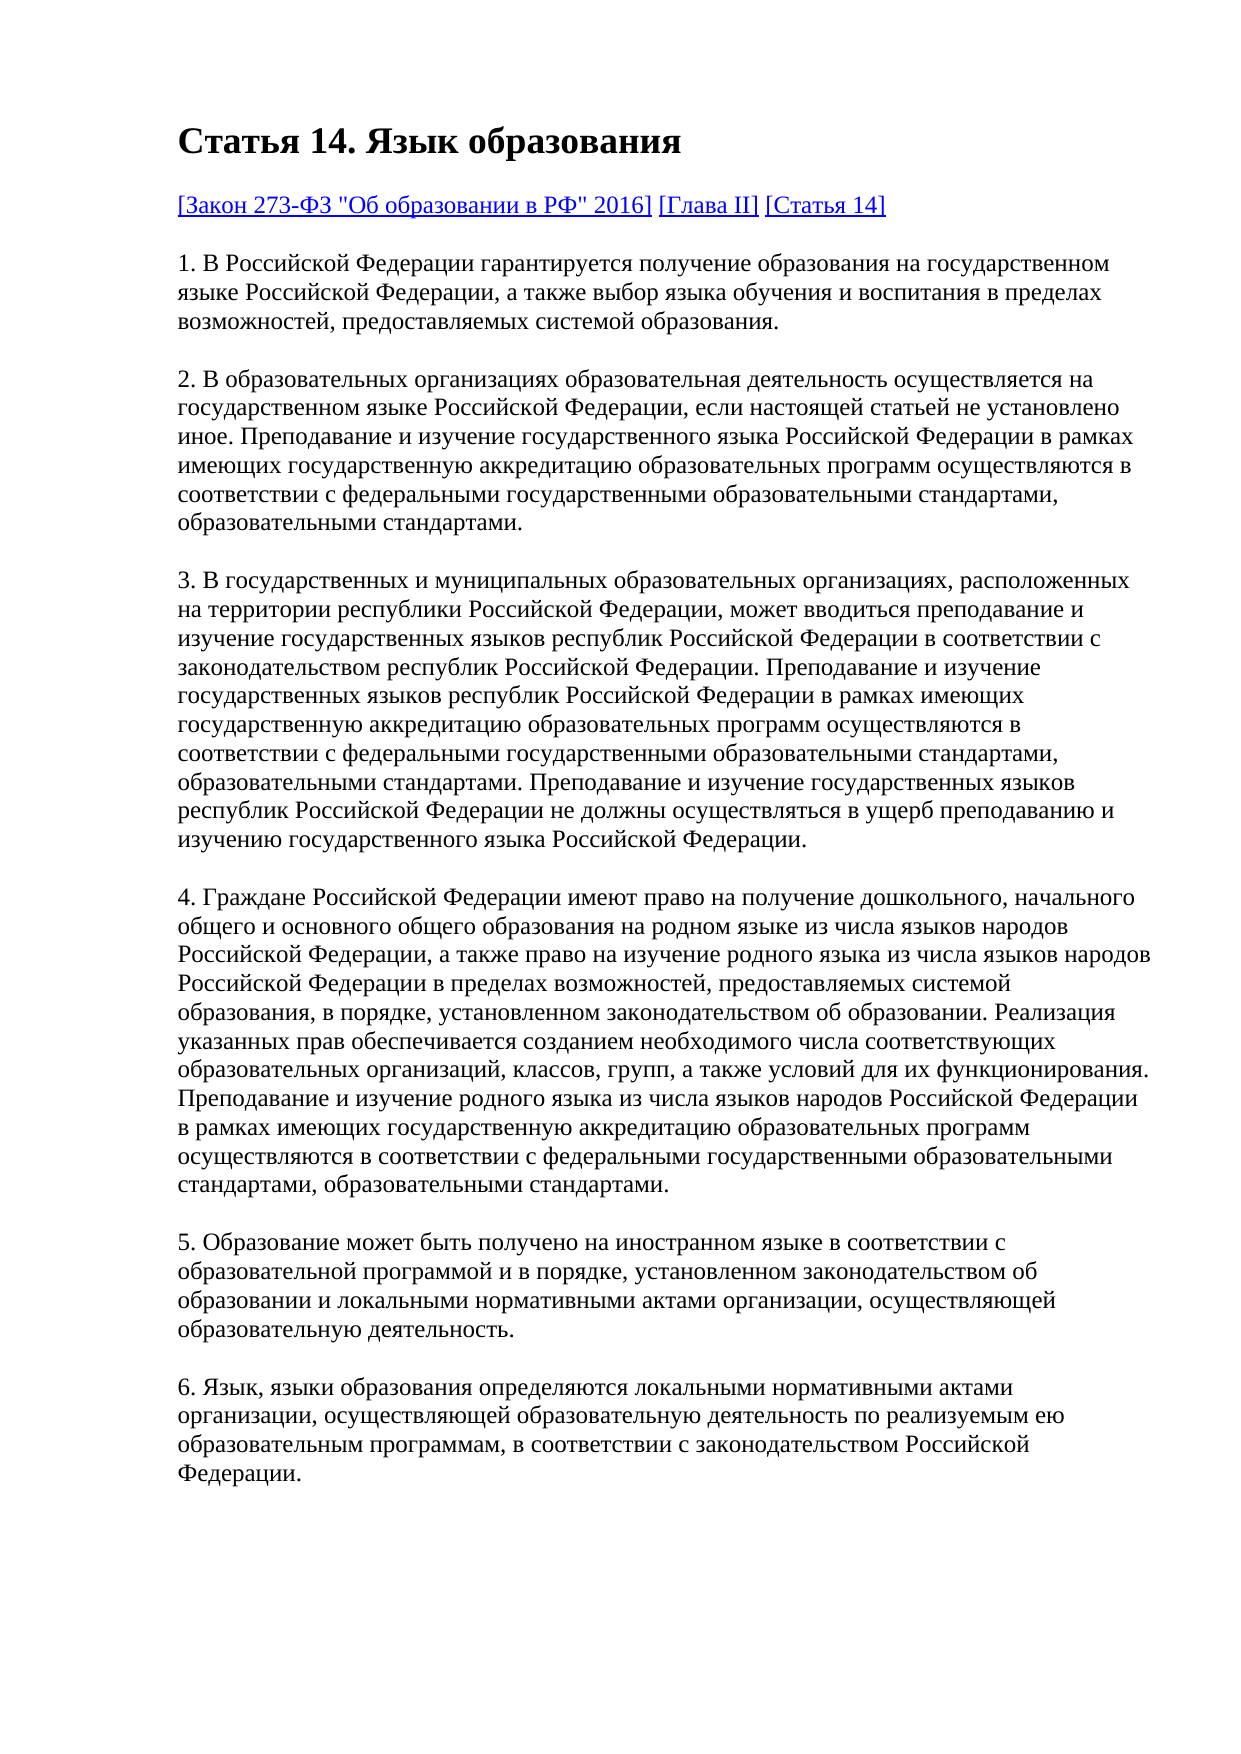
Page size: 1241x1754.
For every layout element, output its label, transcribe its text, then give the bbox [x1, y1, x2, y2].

text Статья 14. Язык образования [177, 118, 1152, 161]
text 4. Граждане Российской Федерации имеют право на получение дошкольного, начального общего и основного общего образования на родном языке из числа языков народов Российской Федерации, а также право на изучение родного языка из числа языков народов Российской Федерации в пределах возможностей, предоставляемых системой образования, в порядке, установленном законодательством об образовании. Реализация указанных прав обеспечивается созданием необходимого числа соответствующих образовательных организаций, классов, групп, а также условий для их функционирования. Преподавание и изучение родного языка из числа языков народов Российской Федерации в рамках имеющих государственную аккредитацию образовательных программ осуществляются в соответствии с федеральными государственными образовательными стандартами, образовательными стандартами. [177, 882, 1152, 1198]
text 2. В образовательных организациях образовательная деятельность осуществляется на государственном языке Российской Федерации, если настоящей статьей не установлено иное. Преподавание и изучение государственного языка Российской Федерации в рамках имеющих государственную аккредитацию образовательных программ осуществляются в соответствии с федеральными государственными образовательными стандартами, образовательными стандартами. [177, 364, 1152, 536]
text 3. В государственных и муниципальных образовательных организациях, расположенных на территории республики Российской Федерации, может вводиться преподавание и изучение государственных языков республик Российской Федерации в соответствии с законодательством республик Российской Федерации. Преподавание и изучение государственных языков республик Российской Федерации в рамках имеющих государственную аккредитацию образовательных программ осуществляются в соответствии с федеральными государственными образовательными стандартами, образовательными стандартами. Преподавание и изучение государственных языков республик Российской Федерации не должны осуществляться в ущерб преподаванию и изучению государственного языка Российской Федерации. [177, 565, 1152, 853]
text [Закон 273-ФЗ "Об образовании в РФ" 2016] [Глава II] [Статья 14] [177, 190, 1152, 219]
text 1. В Российской Федерации гарантируется получение образования на государственном языке Российской Федерации, а также выбор языка обучения и воспитания в пределах возможностей, предоставляемых системой образования. [177, 248, 1152, 334]
text 5. Образование может быть получено на иностранном языке в соответствии с образовательной программой и в порядке, установленном законодательством об образовании и локальными нормативными актами организации, осуществляющей образовательную деятельность. [177, 1227, 1152, 1342]
text 6. Язык, языки образования определяются локальными нормативными актами организации, осуществляющей образовательную деятельность по реализуемым ею образовательным программам, в соответствии с законодательством Российской Федерации. [177, 1372, 1152, 1487]
